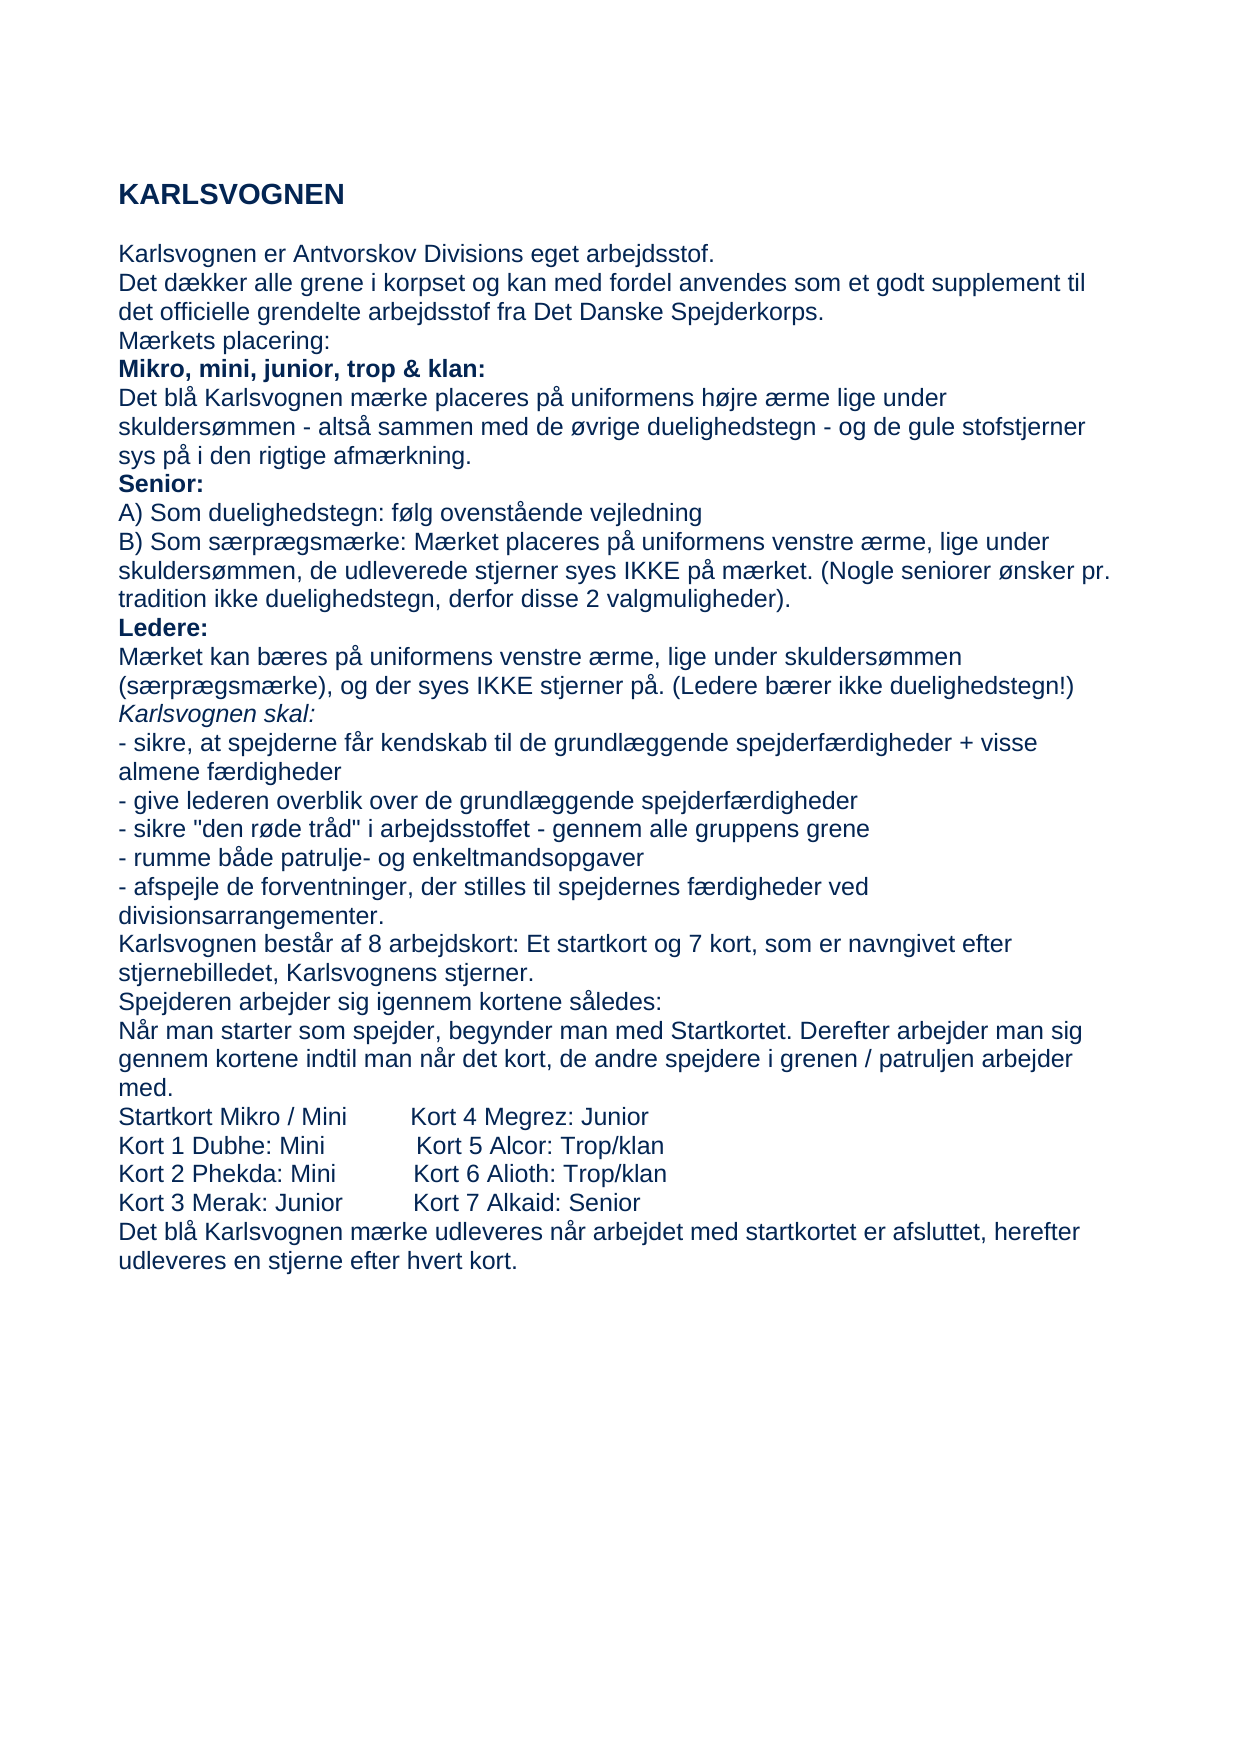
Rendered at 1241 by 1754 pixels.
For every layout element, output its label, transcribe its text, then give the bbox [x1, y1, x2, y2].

text Karlsvognen skal: [118, 699, 1122, 728]
text Det dækker alle grene i korpset og kan med fordel anvendes som et godt supplement til det officielle grendelte arbejdsstof fra Det Danske Spejderkorps. [118, 268, 1122, 326]
text A) Som duelighedstegn: følg ovenstående vejledning [118, 498, 1122, 527]
text Mærkets placering: [118, 326, 1122, 354]
text Mærket kan bæres på uniformens venstre ærme, lige under skuldersømmen (særprægsmærke), og der syes IKKE stjerner på. (Ledere bærer ikke duelighedstegn!) [118, 642, 1122, 699]
text Kort 1 Dubhe: Mini Kort 5 Alcor: Trop/klan [118, 1131, 1122, 1159]
text - give lederen overblik over de grundlæggende spejderfærdigheder [118, 786, 1122, 814]
text - sikre "den røde tråd" i arbejdsstoffet - gennem alle gruppens grene [118, 814, 1122, 843]
text Ledere: [118, 613, 1122, 642]
text Spejderen arbejder sig igennem kortene således: [118, 987, 1122, 1016]
text Kort 2 Phekda: Mini Kort 6 Alioth: Trop/klan [118, 1159, 1122, 1188]
text Det blå Karlsvognen mærke placeres på uniformens højre ærme lige under skuldersømmen - altså sammen med de øvrige duelighedstegn - og de gule stofstjerner sys på i den rigtige afmærkning. [118, 383, 1122, 469]
text KARLSVOGNEN [118, 177, 1122, 211]
text Kort 3 Merak: Junior Kort 7 Alkaid: Senior [118, 1188, 1122, 1217]
text Startkort Mikro / Mini Kort 4 Megrez: Junior [118, 1102, 1122, 1131]
text Det blå Karlsvognen mærke udleveres når arbejdet med startkortet er afsluttet, herefter udleveres en stjerne efter hvert kort. [118, 1217, 1122, 1274]
text Senior: [118, 469, 1122, 498]
text Karlsvognen består af 8 arbejdskort: Et startkort og 7 kort, som er navngivet efter stjernebilledet, Karlsvognens stjerner. [118, 929, 1122, 987]
text B) Som særprægsmærke: Mærket placeres på uniformens venstre ærme, lige under skuldersømmen, de udleverede stjerner syes IKKE på mærket. (Nogle seniorer ønsker pr. tradition ikke duelighedstegn, derfor disse 2 valgmuligheder). [118, 527, 1122, 613]
text - rumme både patrulje- og enkeltmandsopgaver [118, 843, 1122, 872]
text Karlsvognen er Antvorskov Divisions eget arbejdsstof. [118, 239, 1122, 268]
text - sikre, at spejderne får kendskab til de grundlæggende spejderfærdigheder + visse almene færdigheder [118, 728, 1122, 786]
text Mikro, mini, junior, trop & klan: [118, 354, 1122, 383]
text Når man starter som spejder, begynder man med Startkortet. Derefter arbejder man sig gennem kortene indtil man når det kort, de andre spejdere i grenen / patruljen arbejder med. [118, 1016, 1122, 1102]
text - afspejle de forventninger, der stilles til spejdernes færdigheder ved divisionsarrangementer. [118, 872, 1122, 929]
